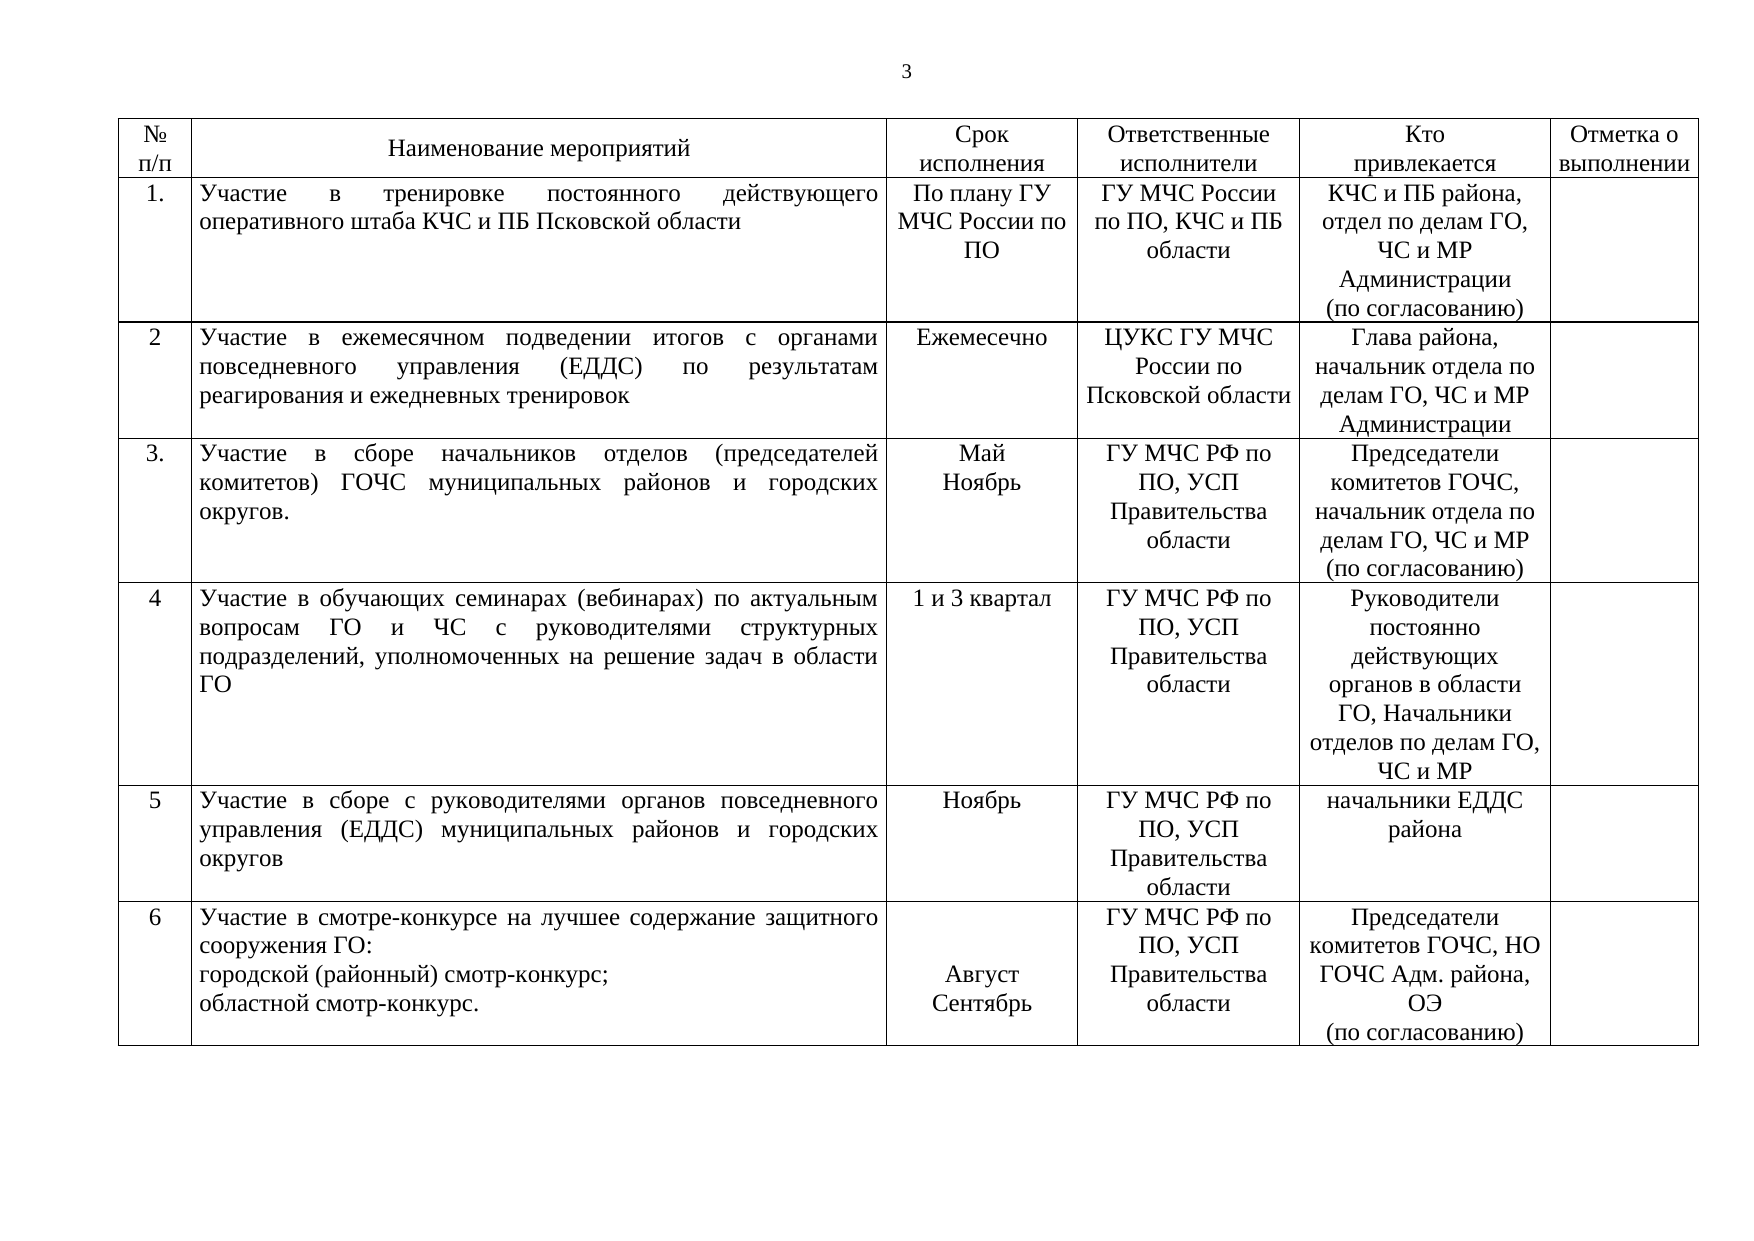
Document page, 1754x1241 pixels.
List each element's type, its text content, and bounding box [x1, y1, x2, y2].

table_cell Май Ноябрь [887, 439, 1077, 582]
table_cell Участие в сборе начальников отделов (председателей комитетов) ГОЧС муниципальных районов и городских округов. [192, 439, 886, 582]
table_cell ГУ МЧС РФ по ПО, УСП Правительства области [1078, 439, 1299, 582]
table_cell Участие в сборе с руководителями органов повседневного управления (ЕДДС) муниципальных районов и городских округов [192, 786, 886, 901]
table_cell ГУ МЧС РФ по ПО, УСП Правительства области [1078, 786, 1299, 901]
table_cell [1551, 902, 1698, 1045]
table_cell ЦУКС ГУ МЧС России по Псковской области [1078, 323, 1299, 437]
table_cell По плану ГУ МЧС России по ПО [887, 178, 1077, 321]
table_cell 4 [119, 583, 191, 784]
table_cell ГУ МЧС РФ по ПО, УСП Правительства области [1078, 583, 1299, 784]
table_cell КЧС и ПБ района, отдел по делам ГО, ЧС и МР Администрации (по согласованию) [1300, 178, 1550, 321]
table_cell Ежемесечно [887, 323, 1077, 437]
table_cell Участие в тренировке постоянного действующего оперативного штаба КЧС и ПБ Псковской области [192, 178, 886, 321]
table_cell ГУ МЧС России по ПО, КЧС и ПБ области [1078, 178, 1299, 321]
table_cell [1551, 583, 1698, 784]
table_cell Глава района, начальник отдела по делам ГО, ЧС и МР Администрации [1300, 323, 1550, 437]
table_cell [1551, 786, 1698, 901]
table_cell Председатели комитетов ГОЧС, НО ГОЧС Адм. района, ОЭ (по согласованию) [1300, 902, 1550, 1045]
table_cell 1 и 3 квартал [887, 583, 1077, 784]
table_cell Руководители постоянно действующих органов в области ГО, Начальники отделов по делам ГО, ЧС и МР [1300, 583, 1550, 784]
table_header Отметка о выполнении [1551, 119, 1698, 177]
table_cell Участие в обучающих семинарах (вебинарах) по актуальным вопросам ГО и ЧС с руководителями структурных подразделений, уполномоченных на решение задач в области ГО [192, 583, 886, 784]
table_cell [1551, 323, 1698, 437]
table_cell Ноябрь [887, 786, 1077, 901]
table_header Наименование мероприятий [192, 119, 886, 177]
table_cell 1. [119, 178, 191, 321]
table_cell Участие в смотре-конкурсе на лучшее содержание защитного сооружения ГО: городской (районный) смотр-конкурс; областной смотр-конкурс. [192, 902, 886, 1045]
table_cell [1551, 178, 1698, 321]
table_header Ответственные исполнители [1078, 119, 1299, 177]
table_cell 2 [119, 323, 191, 437]
table_cell Август Сентябрь [887, 902, 1077, 1045]
table_cell 3. [119, 439, 191, 582]
table_header Срок исполнения [887, 119, 1077, 177]
table_header № п/п [119, 119, 191, 177]
table_cell 5 [119, 786, 191, 901]
table_cell начальники ЕДДС района [1300, 786, 1550, 901]
table_cell [1551, 439, 1698, 582]
table_cell Участие в ежемесячном подведении итогов с органами повседневного управления (ЕДДС) по результатам реагирования и ежедневных тренировок [192, 323, 886, 437]
table_header Кто привлекается [1300, 119, 1550, 177]
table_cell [1078, 902, 1299, 1045]
table_cell Председатели комитетов ГОЧС, начальник отдела по делам ГО, ЧС и МР (по согласованию) [1300, 439, 1550, 582]
table_cell 6 [119, 902, 191, 1045]
